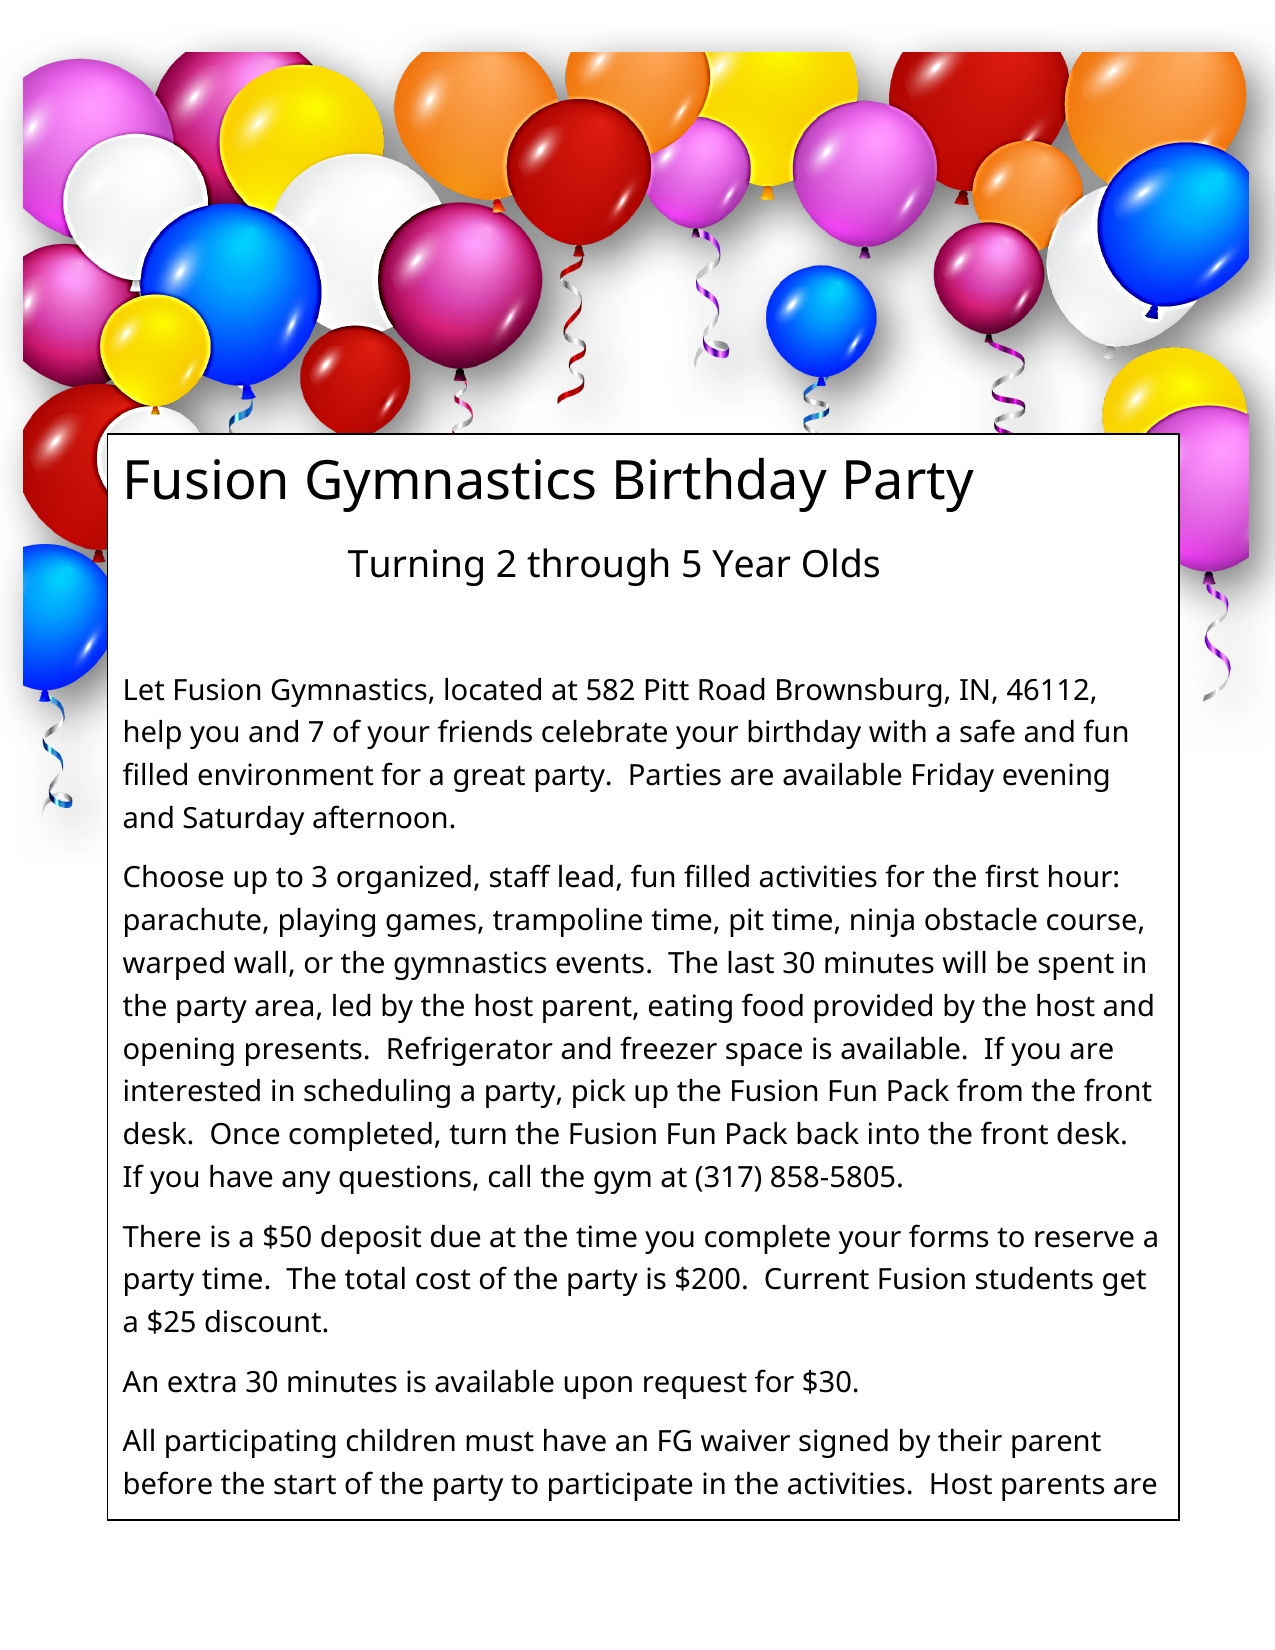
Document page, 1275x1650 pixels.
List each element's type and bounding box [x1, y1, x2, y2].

picture [23, 52, 1249, 1042]
